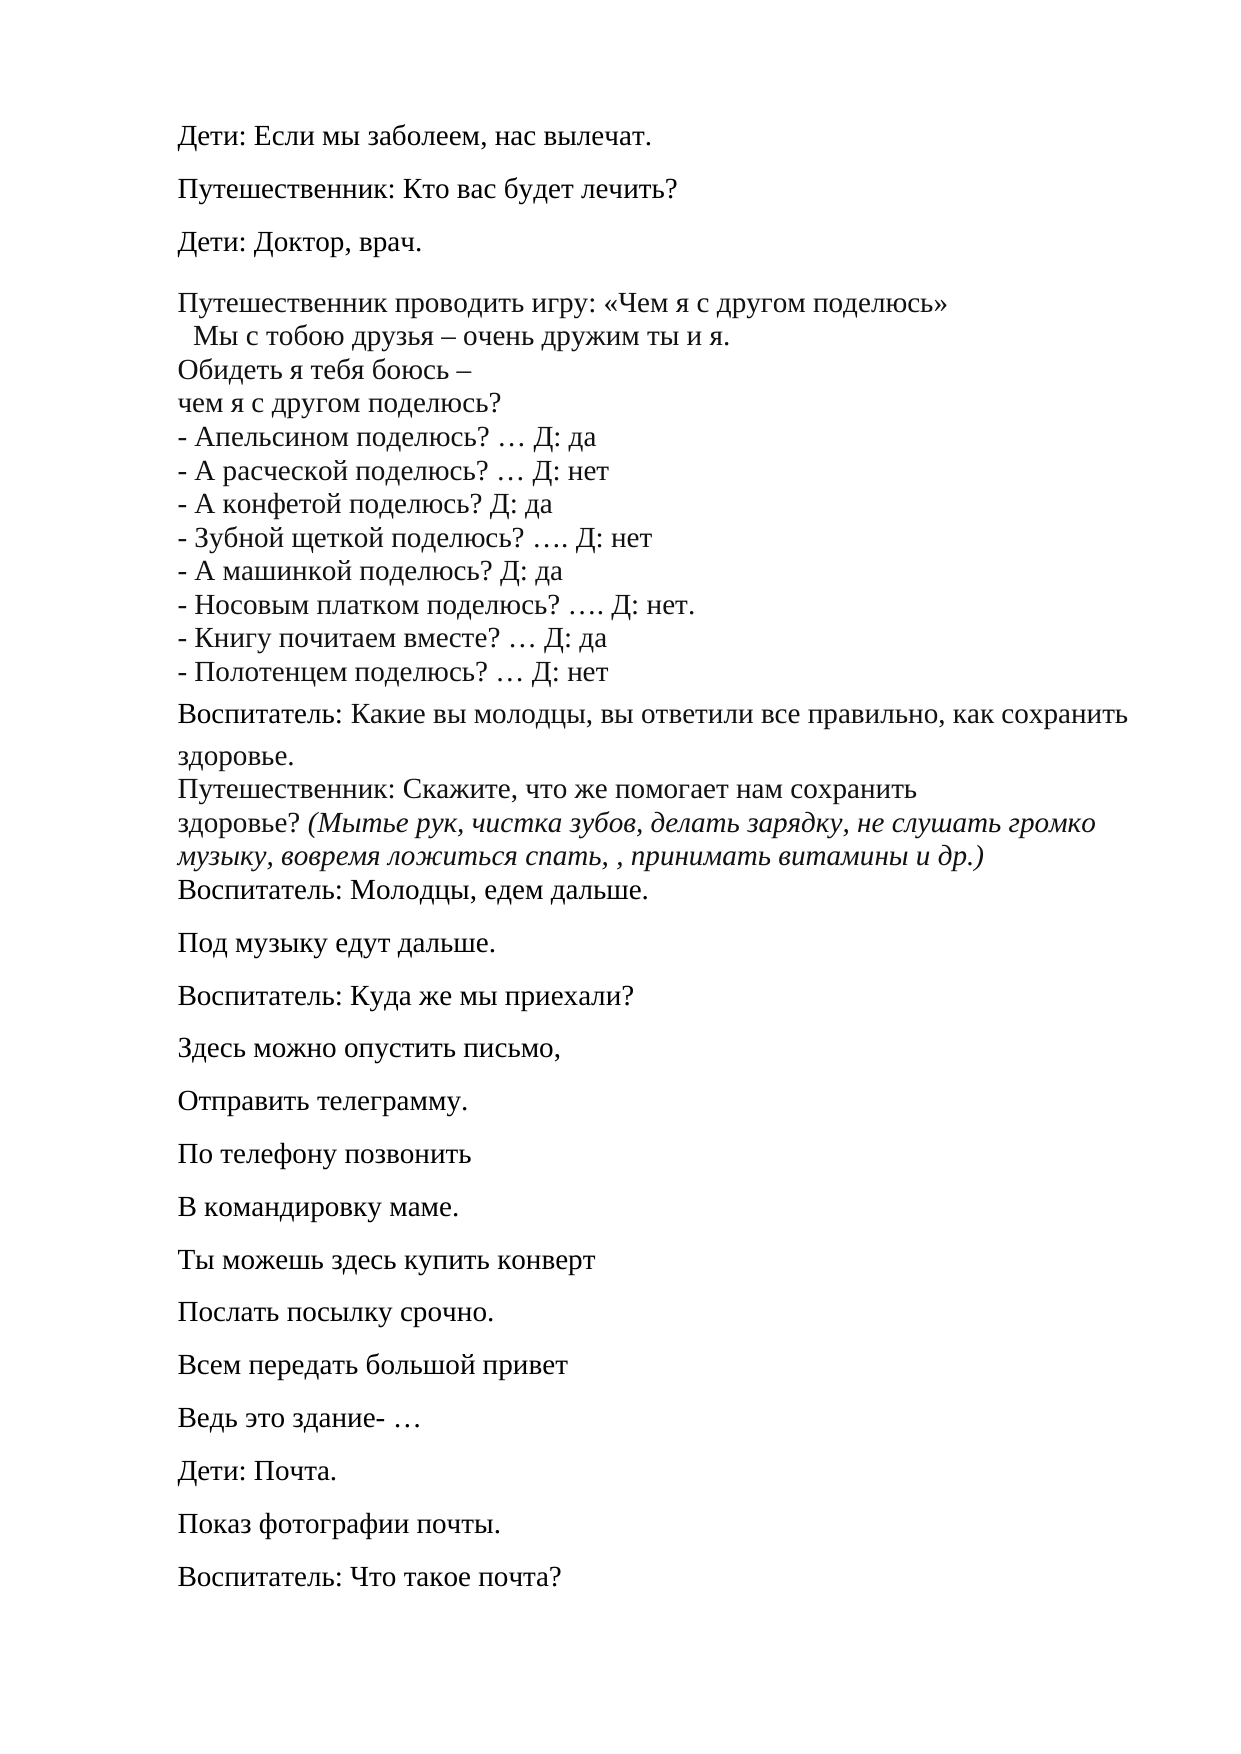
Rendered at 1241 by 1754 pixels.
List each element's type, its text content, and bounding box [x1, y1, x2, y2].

text Путешественник: Кто вас будет лечить? [177, 171, 1152, 204]
text Ты можешь здесь купить конверт [177, 1242, 1152, 1275]
text Путешественник: Скажите, что же помогает нам сохранить здоровье? (Мытье рук, чистка зубов, делать зарядку, не слушать громко музыку, вовремя ложиться спать, , принимать витамины и др.) [177, 771, 1152, 872]
text Воспитатель: Куда же мы приехали? [177, 978, 1152, 1011]
text Ведь это здание- … [177, 1400, 1152, 1434]
text Мы с тобою друзья – очень дружим ты и я. [177, 318, 1152, 352]
text Дети: Доктор, врач. [177, 224, 1152, 257]
text Под музыку едут дальше. [177, 925, 1152, 958]
text - Носовым платком поделюсь? …. Д: нет. [177, 587, 1152, 620]
text Здесь можно опустить письмо, [177, 1031, 1152, 1064]
text - Апельсином поделюсь? … Д: да [177, 419, 1152, 453]
text Обидеть я тебя боюсь – [177, 352, 1152, 386]
text Дети: Почта. [177, 1453, 1152, 1487]
text По телефону позвонить [177, 1136, 1152, 1170]
text - А машинкой поделюсь? Д: да [177, 553, 1152, 587]
text Воспитатель: Какие вы молодцы, вы ответили все правильно, как сохранить здоровье. [177, 687, 1152, 771]
text чем я с другом поделюсь? [177, 386, 1152, 419]
text Воспитатель: Молодцы, едем дальше. [177, 872, 1152, 906]
text Послать посылку срочно. [177, 1294, 1152, 1328]
text - Зубной щеткой поделюсь? …. Д: нет [177, 520, 1152, 553]
text Дети: Если мы заболеем, нас вылечат. [177, 118, 1152, 152]
text - Полотенцем поделюсь? … Д: нет [177, 654, 1152, 687]
text В командировку маме. [177, 1189, 1152, 1222]
text Воспитатель: Что такое почта? [177, 1559, 1152, 1592]
text Путешественник проводить игру: «Чем я с другом поделюсь» [177, 277, 1152, 318]
text Показ фотографии почты. [177, 1506, 1152, 1539]
text Всем передать большой привет [177, 1347, 1152, 1381]
text - Книгу почитаем вместе? … Д: да [177, 620, 1152, 654]
text - А конфетой поделюсь? Д: да [177, 486, 1152, 520]
text - А расческой поделюсь? … Д: нет [177, 453, 1152, 486]
text Отправить телеграмму. [177, 1083, 1152, 1117]
